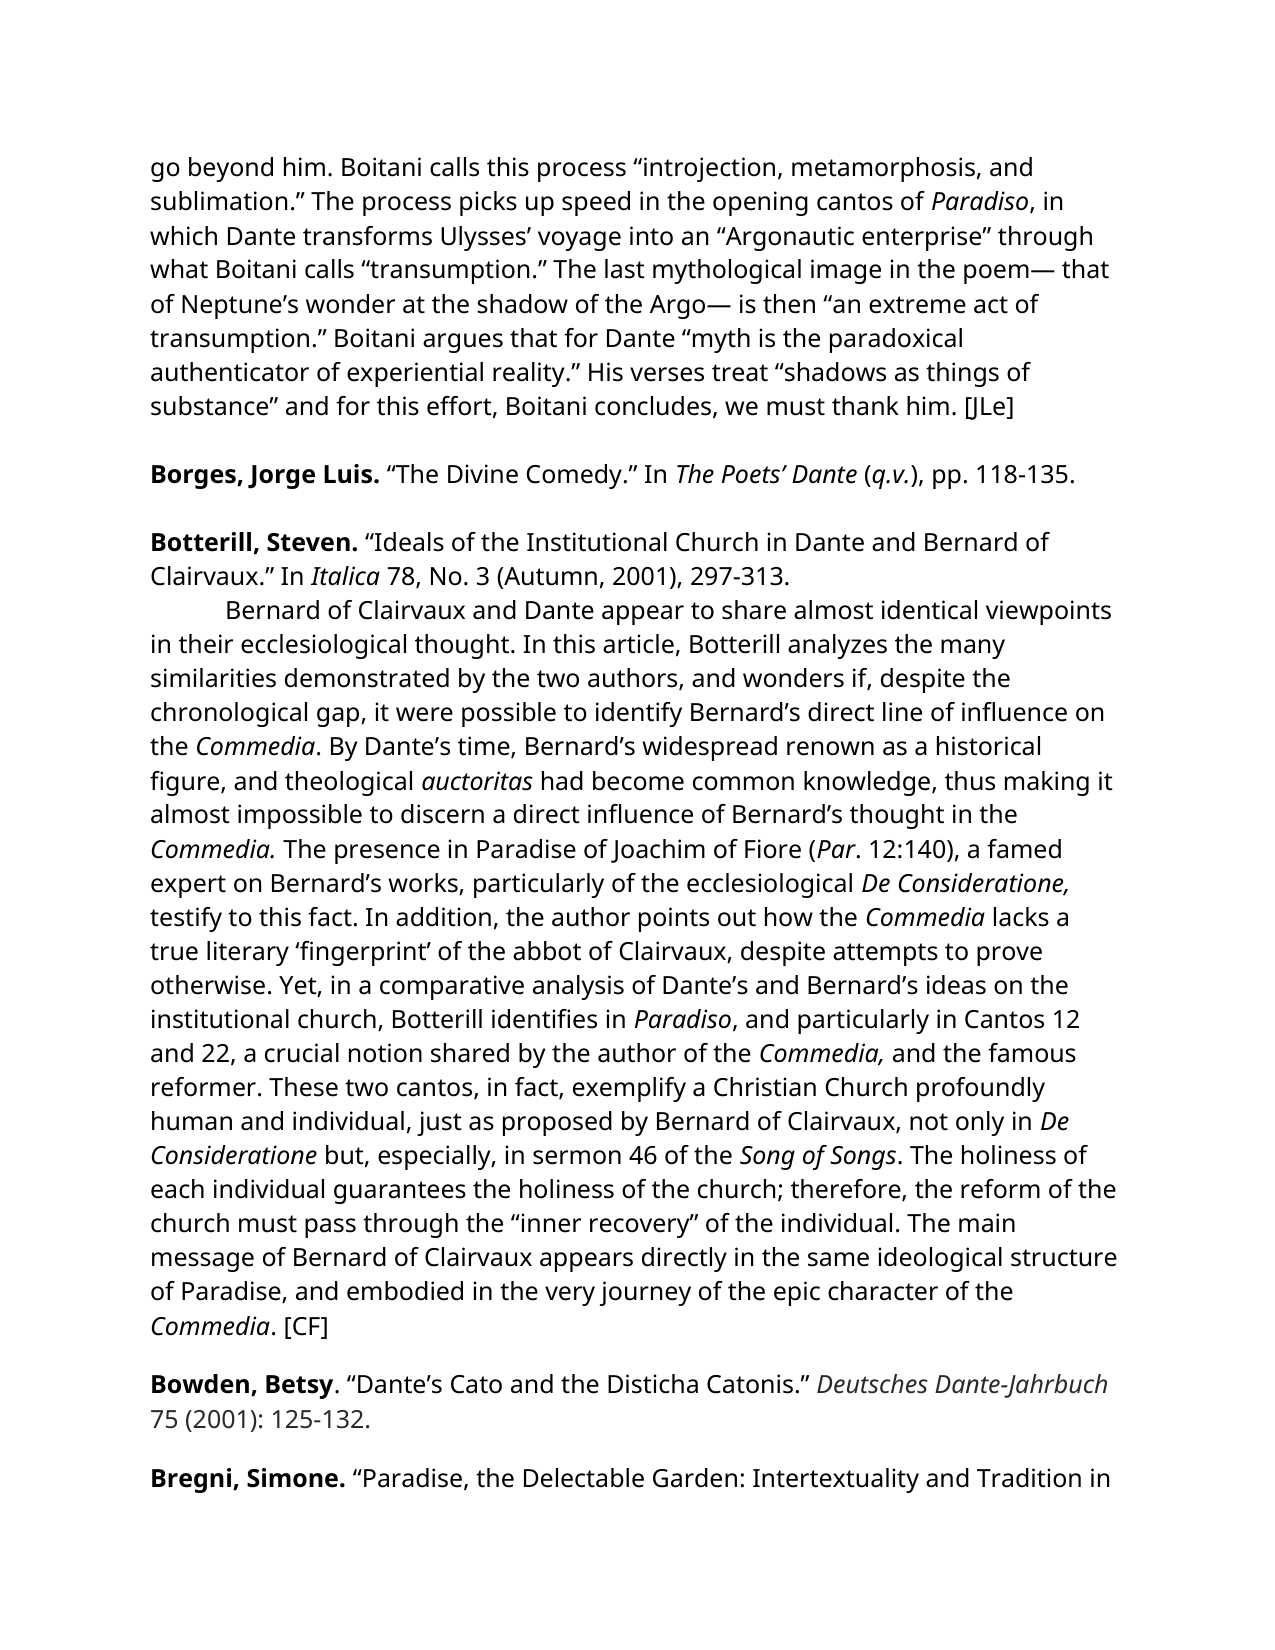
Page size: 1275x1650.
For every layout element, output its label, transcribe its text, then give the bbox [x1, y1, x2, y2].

text Botterill, Steven. “Ideals of the Institutional Church in Dante and Bernard of Clairvaux.” In Italica 78, No. 3 (Autumn, 2001), 297-313. [150, 525, 1125, 593]
text Borges, Jorge Luis. “The Divine Comedy.” In The Poets’ Dante (q.v.), pp. 118-135. [150, 457, 1125, 491]
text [150, 1460, 1125, 1494]
text Bernard of Clairvaux and Dante appear to share almost identical viewpoints in their ecclesiological thought. In this article, Botterill analyzes the many similarities demonstrated by the two authors, and wonders if, despite the chronological gap, it were possible to identify Bernard’s direct line of influence on the Commedia. By Dante’s time, Bernard’s widespread renown as a historical figure, and theological auctoritas had become common knowledge, thus making it almost impossible to discern a direct influence of Bernard’s thought in the Commedia. The presence in of Joachim of Fiore (Par. 12:140), a famed expert on Bernard’s works, particularly of the ecclesiological De Consideratione, testify to this fact. In addition, the author points out how the Commedia lacks a true literary ‘fingerprint’ of the abbot of Clairvaux, despite attempts to prove otherwise. Yet, in a comparative analysis of Dante’s and Bernard’s ideas on the institutional church, Botterill identifies in Paradiso, and particularly in Cantos 12 and 22, a crucial notion shared by the author of the Commedia, and the famous reformer. These two cantos, in fact, exemplify a Christian Church profoundly human and individual, just as proposed by Bernard of Clairvaux, not only in De Consideratione but, especially, in sermon 46 of the Song of Songs. The holiness of each individual guarantees the holiness of the church; therefore, the reform of the church must pass through the “inner recovery” of the individual. The main message of Bernard of Clairvaux appears directly in the same ideological structure of , and embodied in the very journey of the epic character of the Commedia. [CF] [150, 593, 1125, 1342]
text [150, 150, 1125, 422]
text Bowden, Betsy. “Dante’s Cato and the Disticha Catonis.” Deutsches Dante-Jahrbuch 75 (2001): 125-132. [150, 1367, 1125, 1435]
